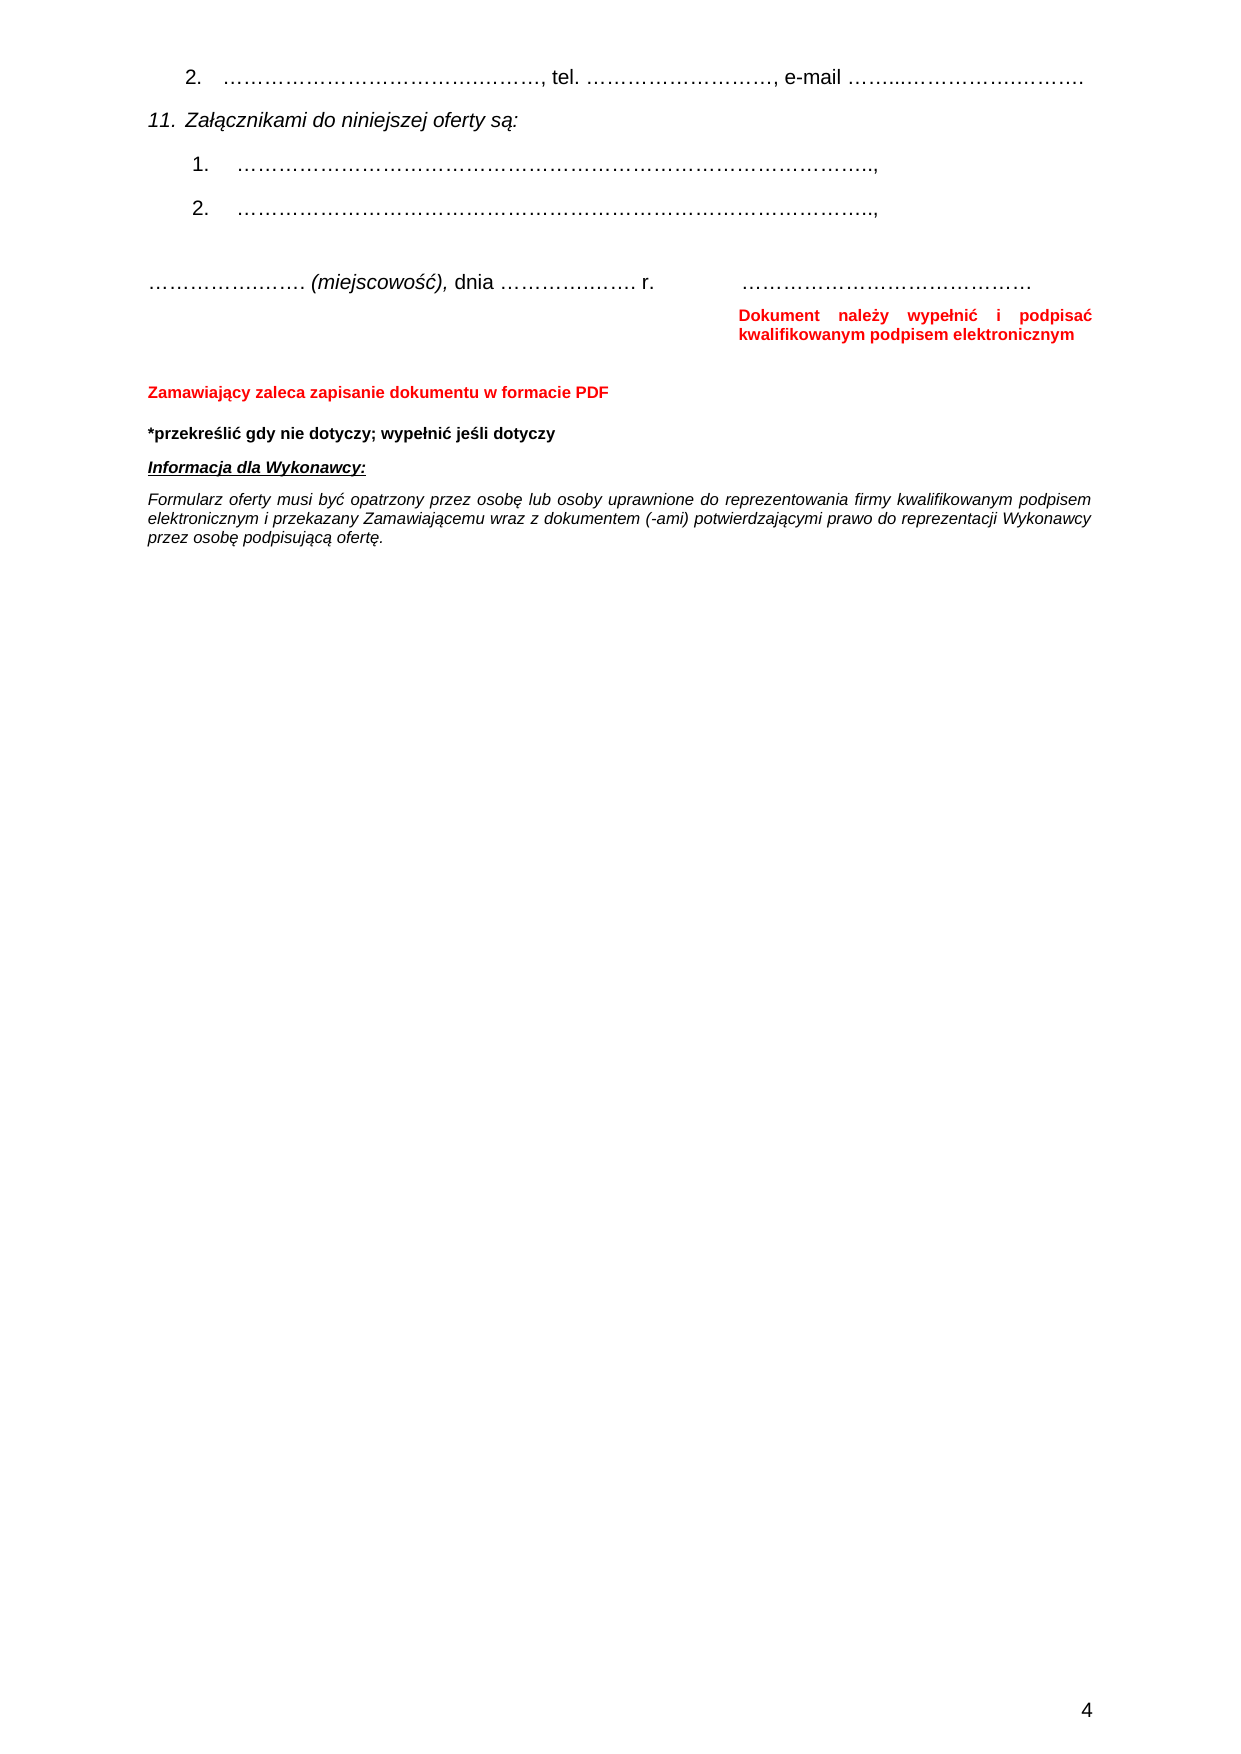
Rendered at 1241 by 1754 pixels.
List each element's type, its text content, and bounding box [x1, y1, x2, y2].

list ……………………………………………………………………………….., [192, 190, 1093, 222]
list ……………………………………………………………………………….., [192, 147, 1093, 178]
list ……………………………….………, tel. ………………………, e-mail ……...…………….………. [185, 59, 1093, 90]
text …………….……. (miejscowość), dnia ………….……. r. …………………………………… [148, 270, 1093, 294]
text Formularz oferty musi być opatrzony przez osobę lub osoby uprawnione do reprezentowania firmy kwalifikowanym podpisem elektronicznym i przekazany Zamawiającemu wraz z dokumentem (-ami) potwierdzającymi prawo do reprezentacji Wykonawcy przez osobę podpisującą ofertę. [148, 490, 1093, 547]
text *przekreślić gdy nie dotyczy; wypełnić jeśli dotyczy [148, 414, 1093, 446]
list Załącznikami do niniejszej oferty są: [148, 103, 1093, 134]
text Dokument należy wypełnić i podpisać kwalifikowanym podpisem elektronicznym [738, 306, 1093, 344]
text Zamawiający zaleca zapisanie dokumentu w formacie PDF [148, 383, 1093, 402]
text Informacja dla Wykonawcy: [148, 458, 1093, 477]
